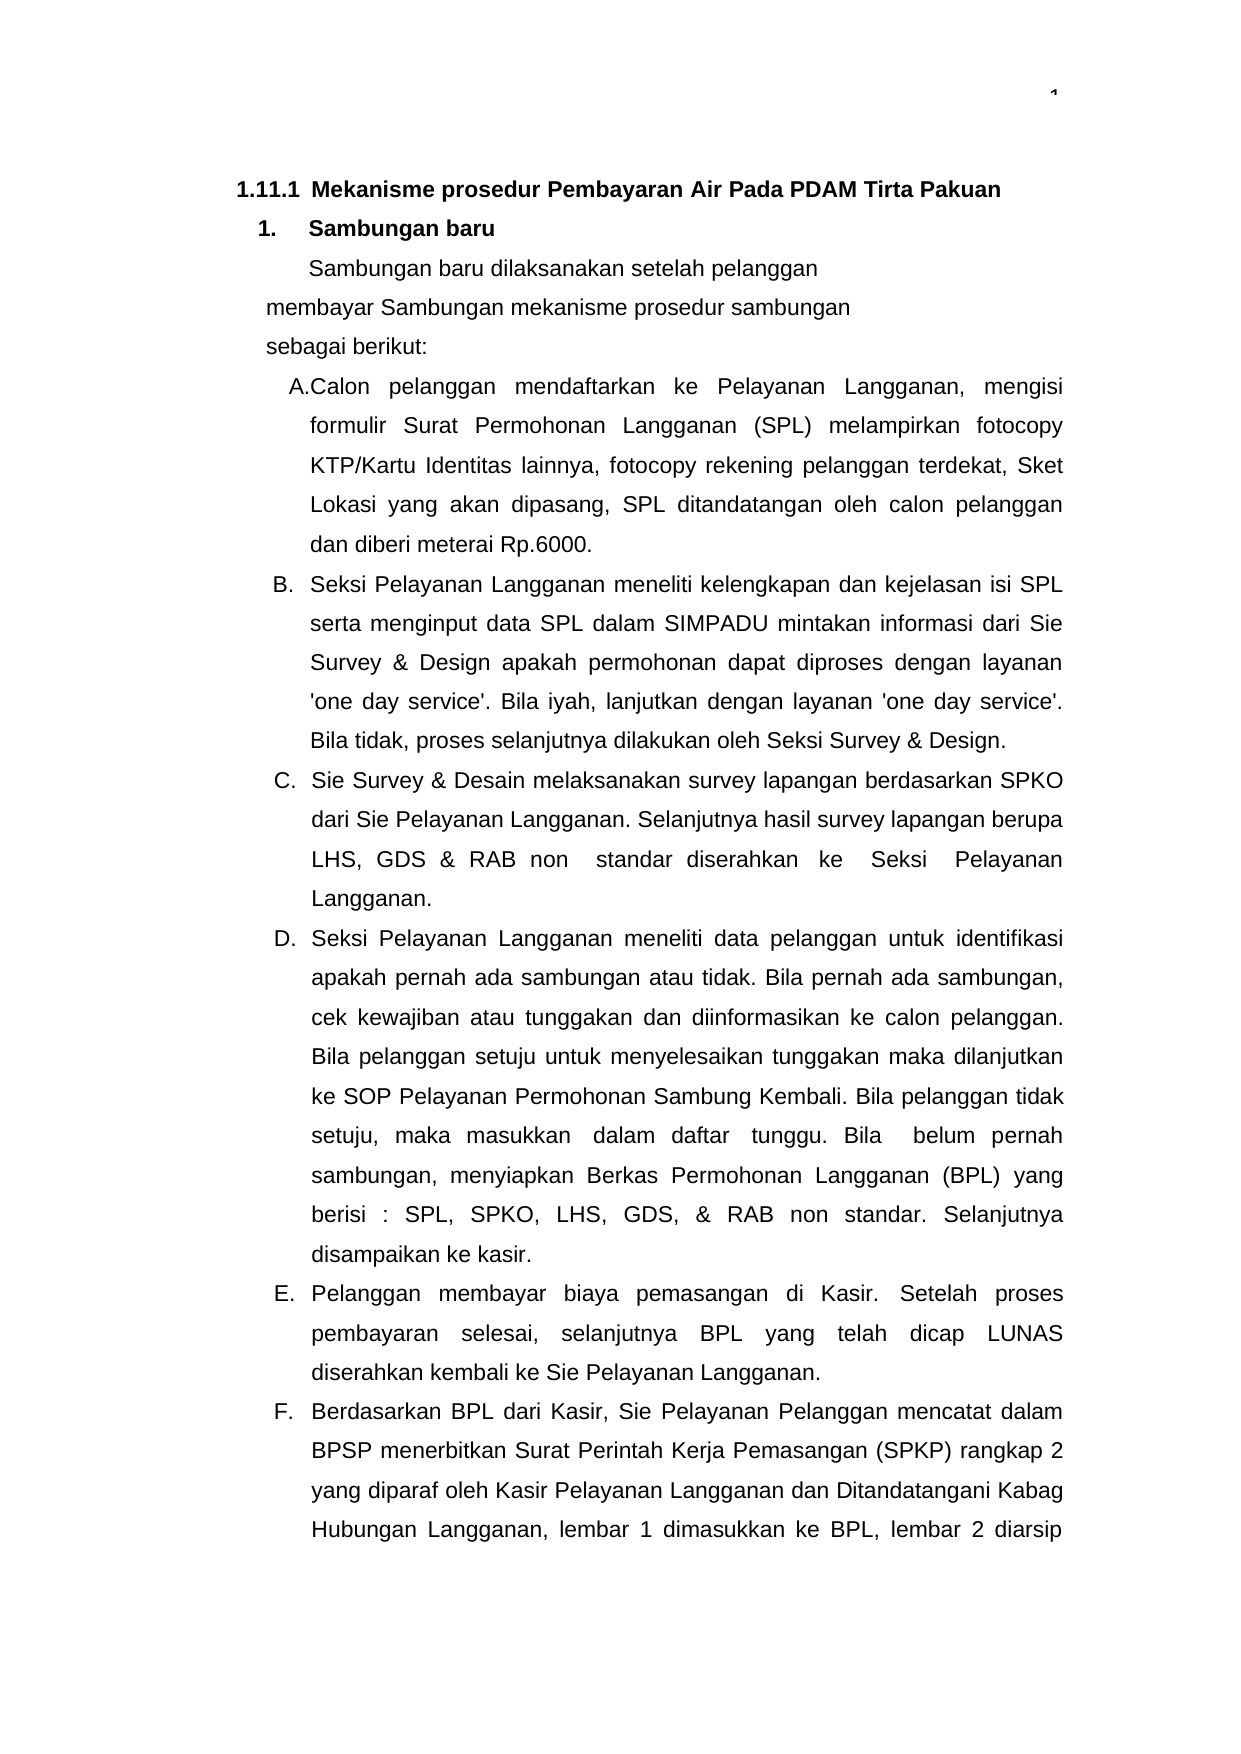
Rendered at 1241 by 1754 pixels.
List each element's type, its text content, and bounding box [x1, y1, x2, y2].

list Sambungan baru [258, 215, 1076, 242]
list Seksi Pelayanan Langganan meneliti data pelanggan untuk identifikasi apakah pernah ada sambungan atau tidak. Bila pernah ada sambungan, cek kewajiban atau tunggakan dan diinformasikan ke calon pelanggan. Bila pelanggan setuju untuk menyelesaikan tunggakan maka dilanjutkan ke SOP Pelayanan Permohonan Sambung Kembali. Bila pelanggan tidak setuju, maka masukkan dalam daftar tunggu. Bila belum pernah sambungan, menyiapkan Berkas Permohonan Langganan (BPL) yang berisi : SPL, SPKO, LHS, GDS, & RAB non standar. Selanjutnya disampaikan ke kasir. [274, 925, 1063, 1267]
list Calon pelanggan mendaftarkan ke Pelayanan Langganan, mengisi formulir Surat Permohonan Langganan (SPL) melampirkan fotocopy KTP/Kartu Identitas lainnya, fotocopy rekening pelanggan terdekat, Sket Lokasi yang akan dipasang, SPL ditandatangan oleh calon pelanggan dan diberi meterai Rp.6000. [288, 373, 1063, 557]
list Berdasarkan BPL dari Kasir, Sie Pelayanan Pelanggan mencatat dalam BPSP menerbitkan Surat Perintah Kerja Pemasangan (SPKP) rangkap 2 yang diparaf oleh Kasir Pelayanan Langganan dan Ditandatangani Kabag Hubungan Langganan, lembar 1 dimasukkan ke BPL, lembar 2 diarsip [274, 1398, 1063, 1542]
subtitle Mekanisme prosedur Pembayaran Air Pada PDAM Tirta Pakuan [236, 176, 1076, 202]
list Sie Survey & Desain melaksanakan survey lapangan berdasarkan SPKO dari Sie Pelayanan Langganan. Selanjutnya hasil survey lapangan berupa LHS, GDS & RAB non standar diserahkan ke Seksi Pelayanan Langganan. [274, 767, 1063, 911]
text Sambungan baru dilaksanakan setelah pelanggan membayar Sambungan mekanisme prosedur sambungan sebagai berikut: [266, 255, 932, 360]
list Pelanggan membayar biaya pemasangan di Kasir. Setelah proses pembayaran selesai, selanjutnya BPL yang telah dicap LUNAS diserahkan kembali ke Sie Pelayanan Langganan. [274, 1280, 1063, 1385]
list Seksi Pelayanan Langganan meneliti kelengkapan dan kejelasan isi SPL serta menginput data SPL dalam SIMPADU mintakan informasi dari Sie Survey & Design apakah permohonan dapat diproses dengan layanan 'one day service'. Bila iyah, lanjutkan dengan layanan 'one day service'. Bila tidak, proses selanjutnya dilakukan oleh Seksi Survey & Design. [272, 571, 1063, 753]
